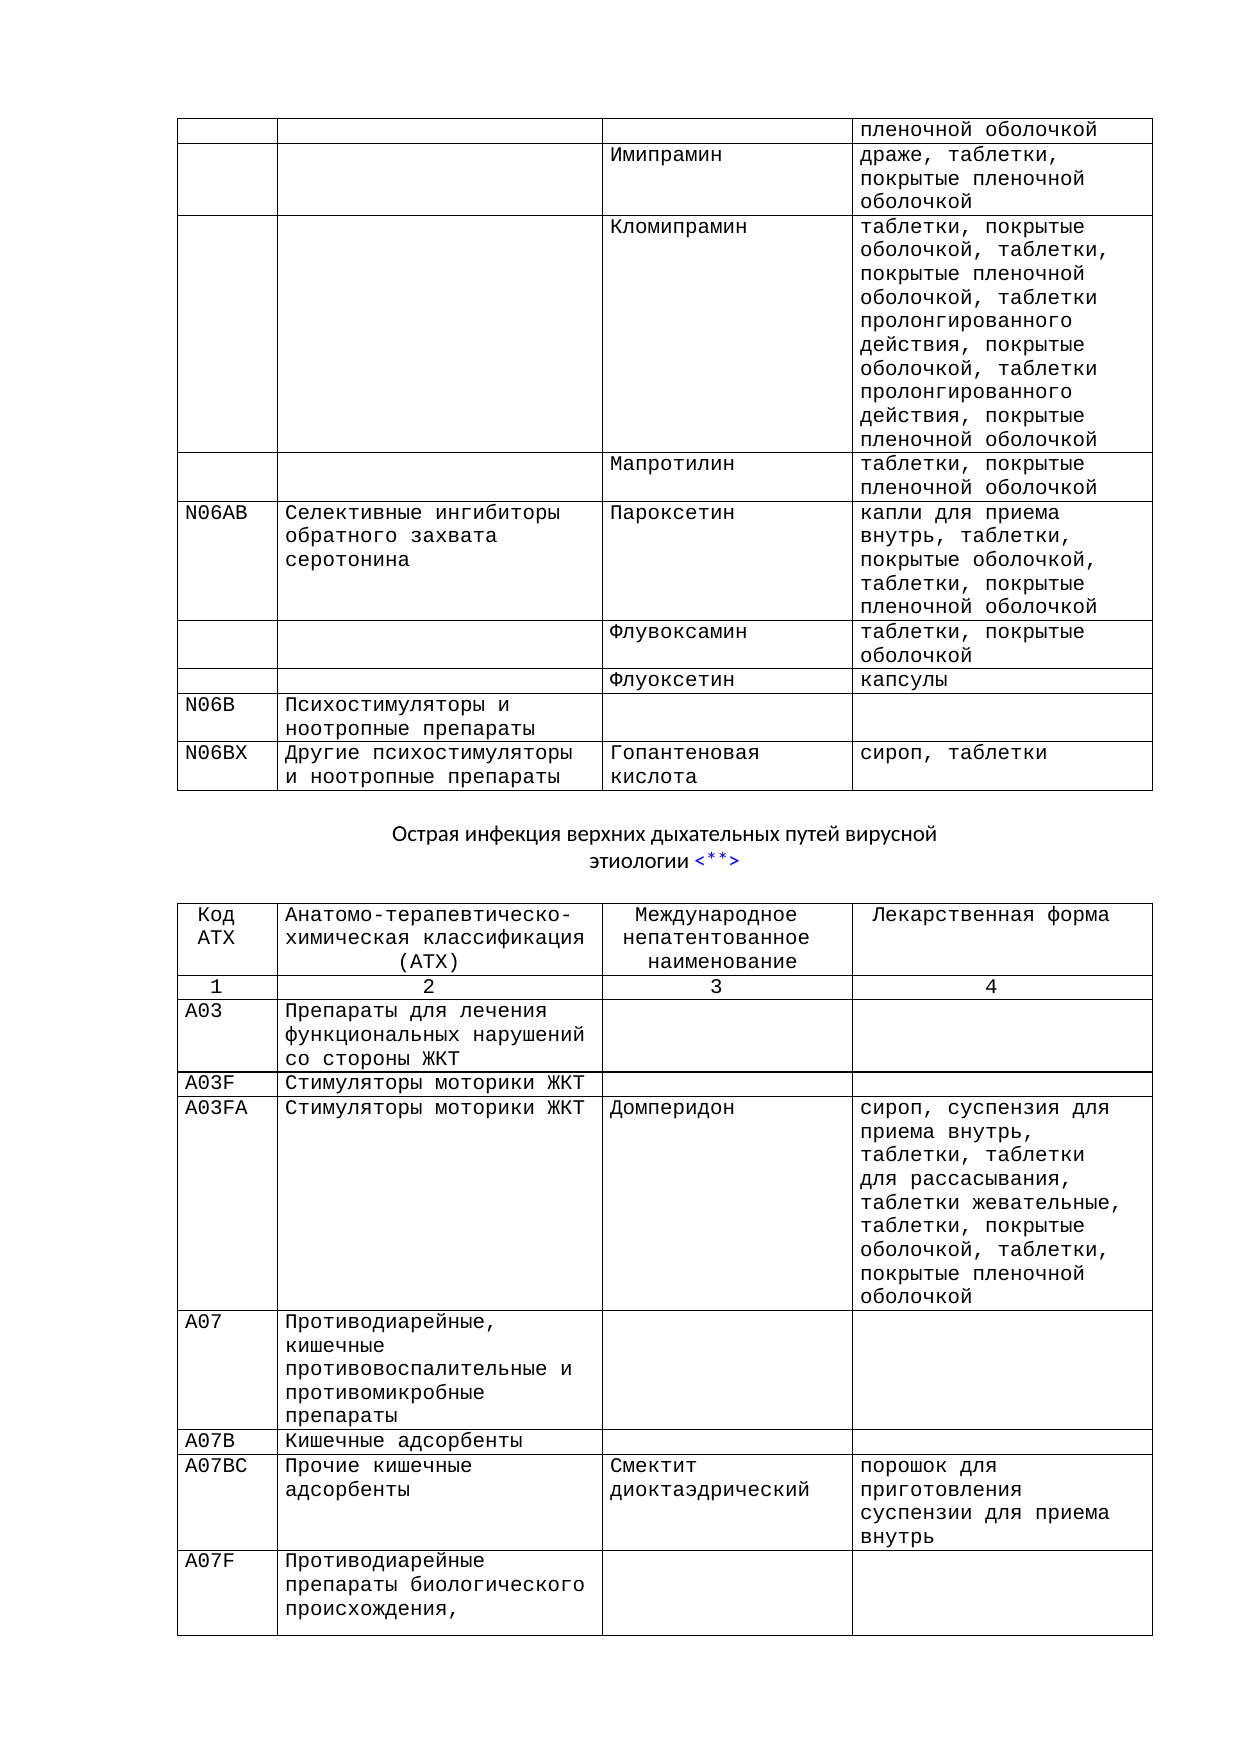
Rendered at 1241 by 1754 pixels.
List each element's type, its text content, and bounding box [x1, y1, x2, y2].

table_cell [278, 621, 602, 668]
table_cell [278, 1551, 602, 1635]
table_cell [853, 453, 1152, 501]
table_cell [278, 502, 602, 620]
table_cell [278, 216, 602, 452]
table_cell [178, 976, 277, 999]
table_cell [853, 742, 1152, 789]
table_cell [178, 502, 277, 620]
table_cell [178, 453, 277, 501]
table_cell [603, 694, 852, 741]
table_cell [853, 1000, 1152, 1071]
text Острая инфекция верхних дыхательных путей вирусной [177, 819, 1152, 847]
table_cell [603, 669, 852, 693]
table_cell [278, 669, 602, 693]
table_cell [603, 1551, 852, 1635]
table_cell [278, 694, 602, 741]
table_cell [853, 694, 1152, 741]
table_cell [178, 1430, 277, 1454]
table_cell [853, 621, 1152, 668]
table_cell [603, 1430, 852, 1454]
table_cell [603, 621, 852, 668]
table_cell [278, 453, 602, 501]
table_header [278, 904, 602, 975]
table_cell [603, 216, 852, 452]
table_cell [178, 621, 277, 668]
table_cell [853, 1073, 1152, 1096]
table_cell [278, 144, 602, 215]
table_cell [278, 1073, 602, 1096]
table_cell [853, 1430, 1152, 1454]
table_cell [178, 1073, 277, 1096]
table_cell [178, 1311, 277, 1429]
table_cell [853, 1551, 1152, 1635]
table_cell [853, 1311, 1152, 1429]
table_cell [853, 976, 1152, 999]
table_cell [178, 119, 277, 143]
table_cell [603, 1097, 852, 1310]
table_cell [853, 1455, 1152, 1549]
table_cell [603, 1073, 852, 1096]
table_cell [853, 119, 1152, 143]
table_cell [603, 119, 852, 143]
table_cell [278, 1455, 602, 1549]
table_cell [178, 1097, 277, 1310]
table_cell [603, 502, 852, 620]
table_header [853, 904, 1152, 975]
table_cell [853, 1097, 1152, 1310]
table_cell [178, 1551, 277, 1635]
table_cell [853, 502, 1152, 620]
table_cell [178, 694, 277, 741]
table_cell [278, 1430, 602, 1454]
text этиологии <**> [177, 847, 1152, 875]
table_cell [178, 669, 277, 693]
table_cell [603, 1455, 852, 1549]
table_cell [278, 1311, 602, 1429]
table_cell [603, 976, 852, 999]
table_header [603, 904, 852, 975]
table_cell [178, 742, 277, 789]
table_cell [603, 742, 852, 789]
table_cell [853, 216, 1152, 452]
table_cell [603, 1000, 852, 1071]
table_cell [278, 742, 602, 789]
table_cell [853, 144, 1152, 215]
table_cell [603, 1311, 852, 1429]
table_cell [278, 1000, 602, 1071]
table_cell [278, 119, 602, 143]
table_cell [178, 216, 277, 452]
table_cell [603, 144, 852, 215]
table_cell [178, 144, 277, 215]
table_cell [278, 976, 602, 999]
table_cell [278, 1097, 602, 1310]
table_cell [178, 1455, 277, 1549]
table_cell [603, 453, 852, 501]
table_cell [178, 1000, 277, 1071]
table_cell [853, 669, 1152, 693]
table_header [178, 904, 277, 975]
